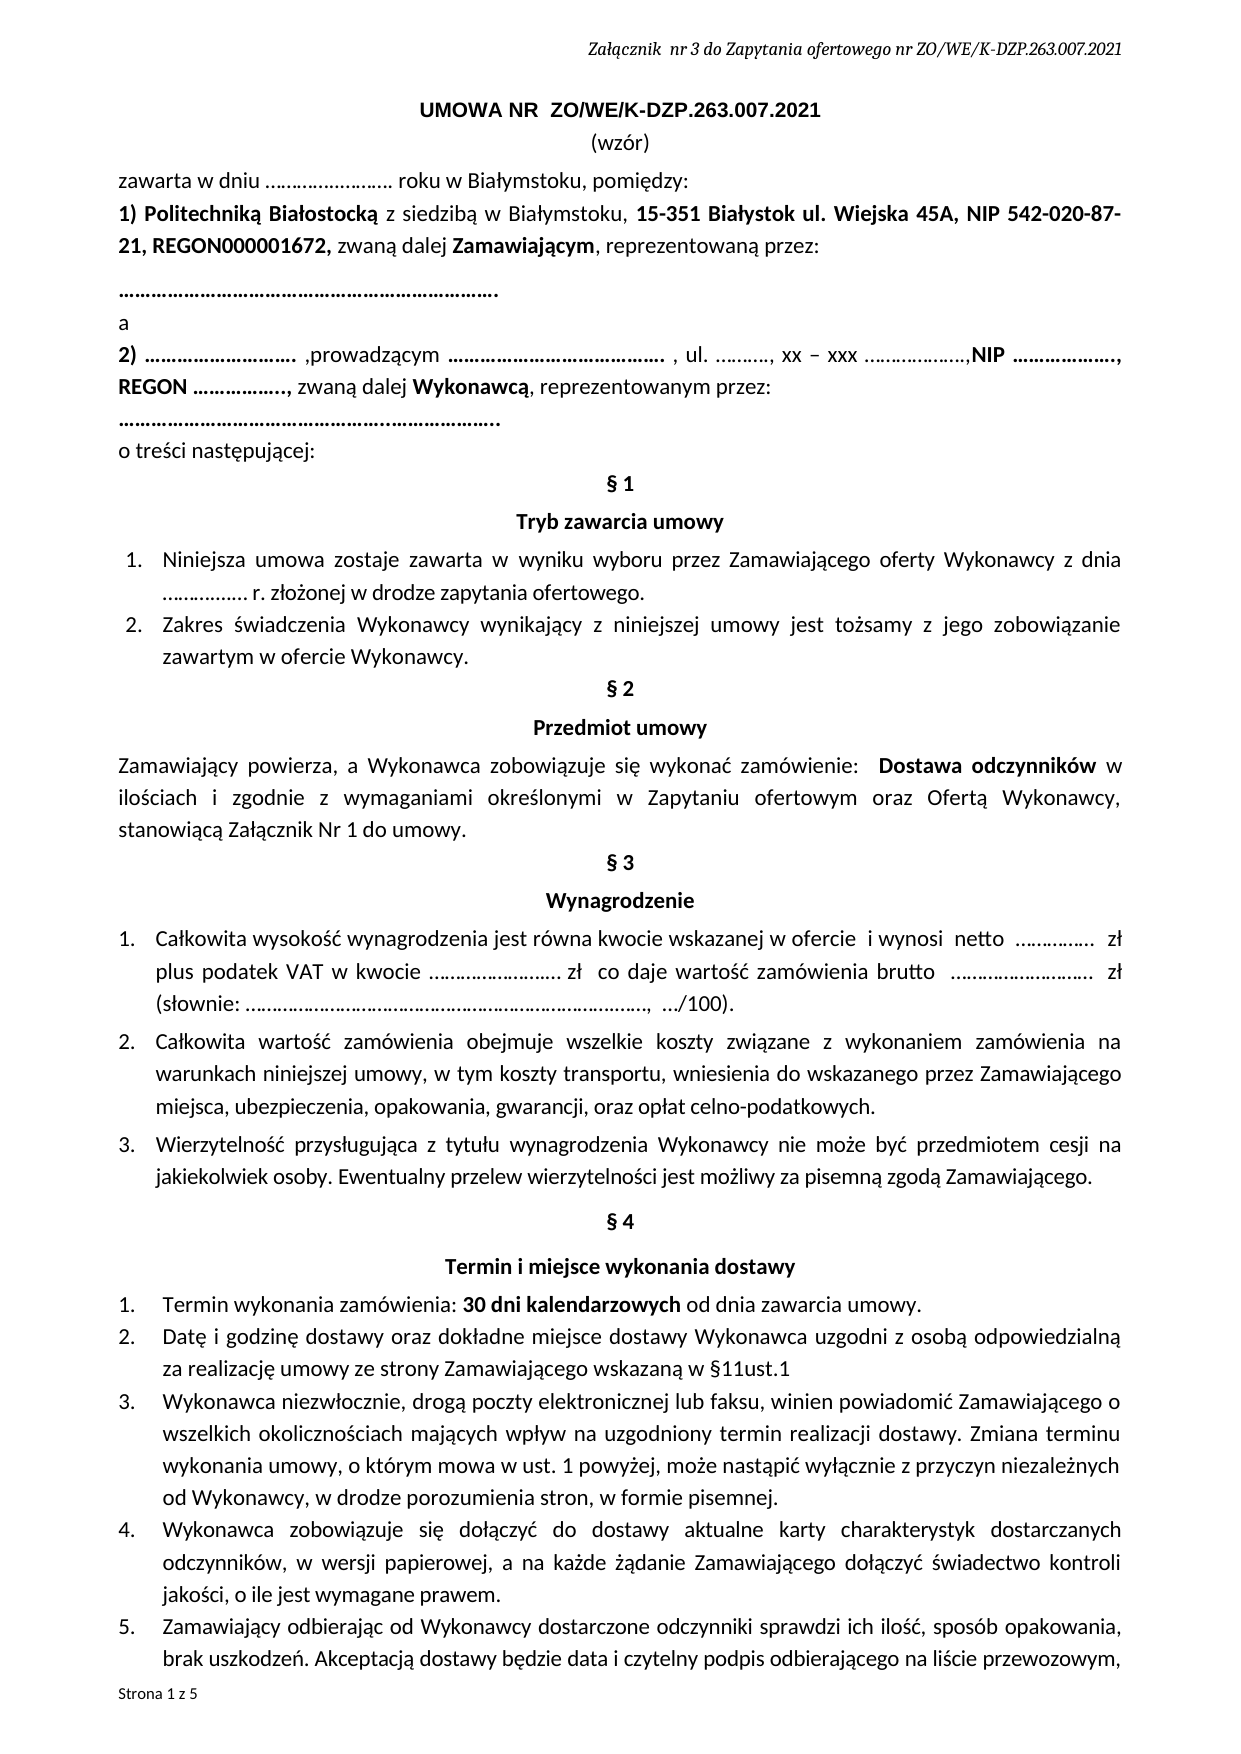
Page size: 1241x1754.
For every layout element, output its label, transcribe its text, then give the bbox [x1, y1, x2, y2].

text 2) ………………………. ,prowadzącym …………………………………. , ul. ………., xx – xxx ……………….,NIP ………………., REGON …………….., zwaną dalej Wykonawcą, reprezentowanym przez: [118, 340, 1122, 400]
text a [118, 308, 1122, 336]
text § 2 [118, 674, 1122, 702]
list Wykonawca niezwłocznie, drogą poczty elektronicznej lub faksu, winien powiadomić Zamawiającego o wszelkich okolicznościach mających wpływ na uzgodniony termin realizacji dostawy. Zmiana terminu wykonania umowy, o którym mowa w ust. 1 powyżej, może nastąpić wyłącznie z przyczyn niezależnych od Wykonawcy, w drodze porozumienia stron, w formie pisemnej. [118, 1387, 1122, 1511]
subtitle UMOWA NR ZO/WE/K-DZP.263.007.2021 [118, 98, 1122, 122]
list Wierzytelność przysługująca z tytułu wynagrodzenia Wykonawcy nie może być przedmiotem cesji na jakiekolwiek osoby. Ewentualny przelew wierzytelności jest możliwy za pisemną zgodą Zamawiającego. [118, 1130, 1122, 1190]
text zawarta w dniu …………..………. roku w Białymstoku, pomiędzy: [118, 166, 1122, 194]
list Całkowita wysokość wynagrodzenia jest równa kwocie wskazanej w ofercie i wynosi netto …………… zł plus podatek VAT w kwocie ………………….… zł co daje wartość zamówienia brutto ……………………… zł (słownie: …………………………………………………………….……, …/100). [118, 924, 1122, 1017]
text (wzór) [118, 128, 1122, 156]
text § 3 [118, 848, 1122, 876]
text Tryb zawarcia umowy [118, 507, 1122, 535]
text Zamawiający powierza, a Wykonawca zobowiązuje się wykonać zamówienie: Dostawa odczynników w ilościach i zgodnie z wymaganiami określonymi w Zapytaniu ofertowym oraz Ofertą Wykonawcy, stanowiącą Załącznik Nr 1 do umowy. [118, 751, 1122, 843]
text ……………………………………………………………. [118, 276, 1122, 303]
list Niniejsza umowa zostaje zawarta w wyniku wyboru przez Zamawiającego oferty Wykonawcy z dnia ………....… r. złożonej w drodze zapytania ofertowego. [125, 546, 1122, 606]
text Wynagrodzenie [118, 886, 1122, 914]
list Datę i godzinę dostawy oraz dokładne miejsce dostawy Wykonawca uzgodni z osobą odpowiedzialną za realizację umowy ze strony Zamawiającego wskazaną w §11ust.1 [118, 1322, 1122, 1383]
text …………………………………………..……………….. [118, 404, 1122, 432]
text 1) Politechniką Białostocką z siedzibą w Białymstoku, 15-351 Białystok ul. Wiejska 45A, NIP 542-020-87-21, REGON000001672, zwaną dalej Zamawiającym, reprezentowaną przez: [118, 199, 1122, 259]
list Termin wykonania zamówienia: 30 dni kalendarzowych od dnia zawarcia umowy. [118, 1290, 1122, 1318]
text Termin i miejsce wykonania dostawy [118, 1252, 1122, 1280]
list Całkowita wartość zamówienia obejmuje wszelkie koszty związane z wykonaniem zamówienia na warunkach niniejszej umowy, w tym koszty transportu, wniesienia do wskazanego przez Zamawiającego miejsca, ubezpieczenia, opakowania, gwarancji, oraz opłat celno-podatkowych. [118, 1027, 1122, 1120]
text § 1 [118, 469, 1122, 497]
text o treści następującej: [118, 436, 1122, 464]
list Wykonawca zobowiązuje się dołączyć do dostawy aktualne karty charakterystyk dostarczanych odczynników, w wersji papierowej, a na każde żądanie Zamawiającego dołączyć świadectwo kontroli jakości, o ile jest wymagane prawem. [118, 1516, 1122, 1608]
text § 4 [118, 1207, 1122, 1235]
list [118, 1612, 1122, 1672]
text Przedmiot umowy [118, 713, 1122, 741]
list Zakres świadczenia Wykonawcy wynikający z niniejszej umowy jest tożsamy z jego zobowiązanie zawartym w ofercie Wykonawcy. [125, 610, 1122, 670]
